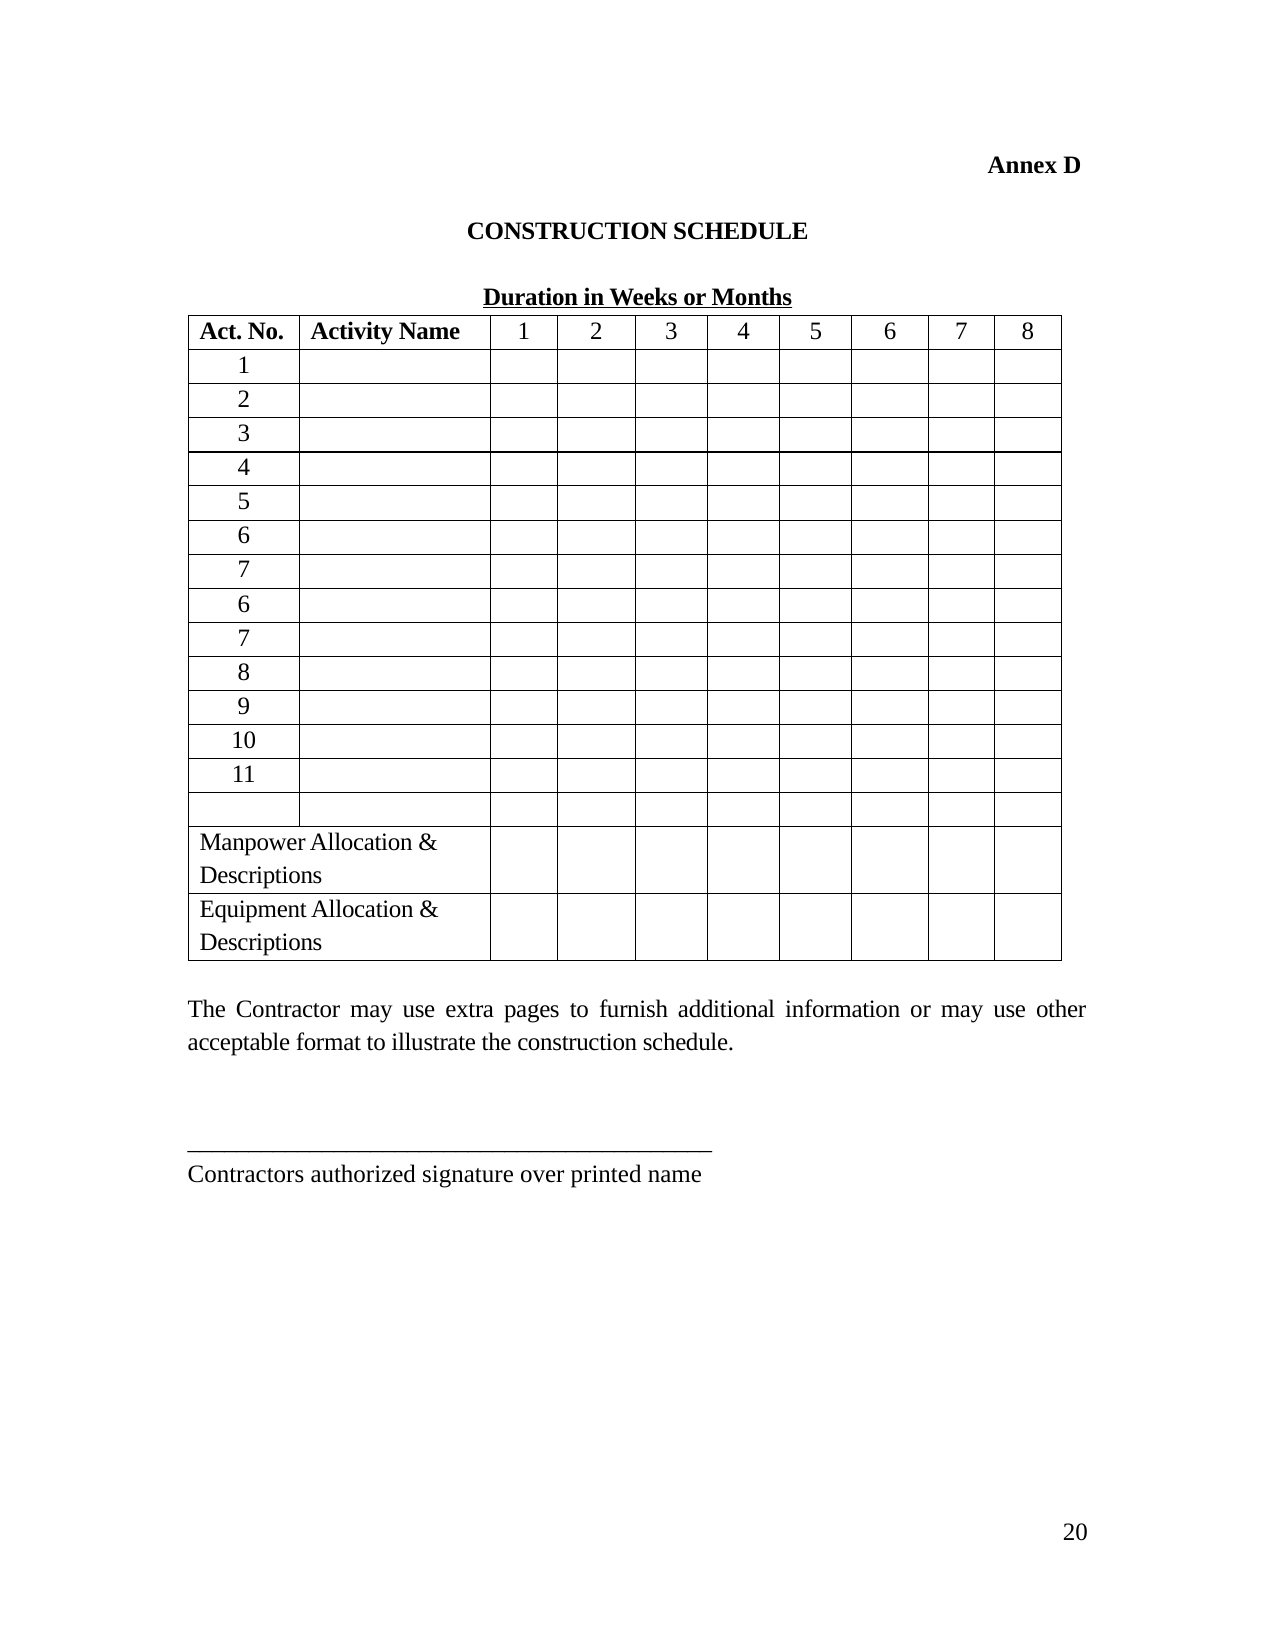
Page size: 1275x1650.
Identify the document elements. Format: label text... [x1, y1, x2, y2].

table_header 2 [558, 316, 635, 349]
table_cell [708, 418, 779, 451]
table_header Act. No. [189, 316, 299, 349]
table_cell [558, 453, 635, 485]
table_cell [300, 453, 490, 485]
table_cell [491, 827, 557, 893]
table_cell [300, 555, 490, 588]
table_cell [636, 657, 707, 690]
table_cell [995, 555, 1061, 588]
table_cell [558, 418, 635, 451]
table_cell [708, 894, 779, 960]
table_cell [189, 793, 299, 826]
table_cell [491, 384, 557, 417]
table_cell [780, 453, 851, 485]
table_cell [558, 725, 635, 758]
table_cell [852, 691, 928, 724]
table_cell [852, 793, 928, 826]
table_cell [852, 486, 928, 519]
table_cell [708, 759, 779, 792]
table_cell [636, 827, 707, 893]
table_cell [929, 691, 994, 724]
table_cell [995, 418, 1061, 451]
text ___________________________________________ [187, 1126, 1087, 1155]
text The Contractor may use extra pages to furnish additional information or may use other acceptable format to illustrate the construction schedule. [187, 994, 1087, 1056]
table_cell [708, 555, 779, 588]
table_cell [929, 759, 994, 792]
table_cell [636, 418, 707, 451]
table_cell [300, 521, 490, 553]
table_cell [558, 521, 635, 553]
table_cell [558, 657, 635, 690]
table_cell [852, 725, 928, 758]
table_cell 10 [189, 725, 299, 758]
table_cell [491, 657, 557, 690]
table_cell [852, 555, 928, 588]
table_cell [995, 623, 1061, 656]
table_cell [491, 555, 557, 588]
table_cell [300, 657, 490, 690]
table_cell [929, 725, 994, 758]
table_cell [708, 453, 779, 485]
table_cell [780, 725, 851, 758]
table_cell [558, 894, 635, 960]
table_cell [995, 350, 1061, 383]
table_cell [929, 827, 994, 893]
table_cell [929, 589, 994, 622]
table_cell [708, 589, 779, 622]
table_cell [300, 384, 490, 417]
table_cell [491, 350, 557, 383]
table_cell [929, 555, 994, 588]
table_cell [636, 759, 707, 792]
table_cell [929, 418, 994, 451]
table_cell [636, 793, 707, 826]
table_cell [780, 521, 851, 553]
table_cell [636, 691, 707, 724]
table_cell [995, 521, 1061, 553]
table_cell [852, 623, 928, 656]
table_cell [780, 486, 851, 519]
table_cell [491, 623, 557, 656]
table_cell [780, 623, 851, 656]
table_cell [636, 384, 707, 417]
table_cell [780, 384, 851, 417]
table_cell [995, 486, 1061, 519]
table_cell [708, 657, 779, 690]
table_cell [708, 623, 779, 656]
table_cell [780, 759, 851, 792]
table_cell [300, 759, 490, 792]
table_cell [929, 623, 994, 656]
table_cell [852, 827, 928, 893]
table_cell 6 [189, 521, 299, 553]
table_header 6 [852, 316, 928, 349]
table_cell 4 [189, 453, 299, 485]
table_cell [852, 418, 928, 451]
table_cell [636, 486, 707, 519]
table_cell [300, 486, 490, 519]
table_cell [929, 521, 994, 553]
table_cell [995, 453, 1061, 485]
table_header 3 [636, 316, 707, 349]
table_cell 6 [189, 589, 299, 622]
table_cell [708, 486, 779, 519]
table_cell [491, 418, 557, 451]
table_header 4 [708, 316, 779, 349]
table_cell [636, 589, 707, 622]
table_cell [300, 793, 490, 826]
table_cell [852, 453, 928, 485]
table_cell [636, 725, 707, 758]
table_cell [636, 623, 707, 656]
table_cell [558, 691, 635, 724]
text Contractors authorized signature over printed name [187, 1159, 1087, 1188]
table_cell [708, 793, 779, 826]
table_cell [780, 555, 851, 588]
table_cell Manpower Allocation & Descriptions [189, 827, 490, 893]
table_cell [636, 521, 707, 553]
table_cell [929, 350, 994, 383]
table_cell [708, 725, 779, 758]
table_cell [929, 453, 994, 485]
table_cell [300, 623, 490, 656]
table_cell [852, 350, 928, 383]
table_cell [995, 657, 1061, 690]
table_cell 11 [189, 759, 299, 792]
table_cell [491, 486, 557, 519]
table_cell [636, 453, 707, 485]
text CONSTRUCTION SCHEDULE [187, 216, 1087, 245]
table_cell [929, 657, 994, 690]
text Annex D [187, 150, 1087, 179]
table_cell [995, 691, 1061, 724]
table_cell [558, 486, 635, 519]
table_cell [929, 793, 994, 826]
table_cell [780, 827, 851, 893]
table_cell [780, 350, 851, 383]
table_cell 8 [189, 657, 299, 690]
table_cell [491, 894, 557, 960]
table_cell [780, 793, 851, 826]
table_cell [558, 589, 635, 622]
text Duration in Weeks or Months [187, 282, 1087, 311]
table_cell [929, 486, 994, 519]
table_cell [780, 589, 851, 622]
table_cell [995, 759, 1061, 792]
table_cell [491, 725, 557, 758]
table_cell [929, 894, 994, 960]
table_cell [995, 384, 1061, 417]
table_cell [491, 691, 557, 724]
table_cell [995, 894, 1061, 960]
table_cell 7 [189, 555, 299, 588]
table_cell [558, 793, 635, 826]
table_cell 3 [189, 418, 299, 451]
table_cell [852, 521, 928, 553]
table_cell [491, 453, 557, 485]
table_cell [780, 691, 851, 724]
table_cell [300, 418, 490, 451]
table_cell [780, 894, 851, 960]
table_cell [491, 759, 557, 792]
table_cell [708, 350, 779, 383]
table_cell [491, 793, 557, 826]
table_cell [708, 521, 779, 553]
table_cell [636, 555, 707, 588]
table_cell [558, 827, 635, 893]
table_cell 1 [189, 350, 299, 383]
table_cell [708, 384, 779, 417]
table_cell [852, 589, 928, 622]
table_cell [300, 725, 490, 758]
table_cell [929, 384, 994, 417]
table_cell 5 [189, 486, 299, 519]
table_header 8 [995, 316, 1061, 349]
table_header 1 [491, 316, 557, 349]
table_cell [780, 418, 851, 451]
table_cell [300, 691, 490, 724]
table_cell [995, 827, 1061, 893]
table_cell [995, 725, 1061, 758]
table_cell 7 [189, 623, 299, 656]
table_cell Equipment Allocation & Descriptions [189, 894, 490, 960]
table_cell [636, 350, 707, 383]
table_cell [558, 384, 635, 417]
table_header Activity Name [300, 316, 490, 349]
table_cell [708, 827, 779, 893]
table_header 7 [929, 316, 994, 349]
table_cell [995, 589, 1061, 622]
table_cell [491, 521, 557, 553]
table_cell [558, 350, 635, 383]
table_cell [852, 759, 928, 792]
table_cell [995, 793, 1061, 826]
table_cell [558, 623, 635, 656]
table_cell [852, 384, 928, 417]
table_cell [852, 657, 928, 690]
table_cell [636, 894, 707, 960]
table_cell [491, 589, 557, 622]
table_cell [300, 350, 490, 383]
table_cell 9 [189, 691, 299, 724]
table_header 5 [780, 316, 851, 349]
table_cell [708, 691, 779, 724]
table_cell [558, 759, 635, 792]
table_cell [558, 555, 635, 588]
table_cell 2 [189, 384, 299, 417]
table_cell [852, 894, 928, 960]
table_cell [780, 657, 851, 690]
table_cell [300, 589, 490, 622]
